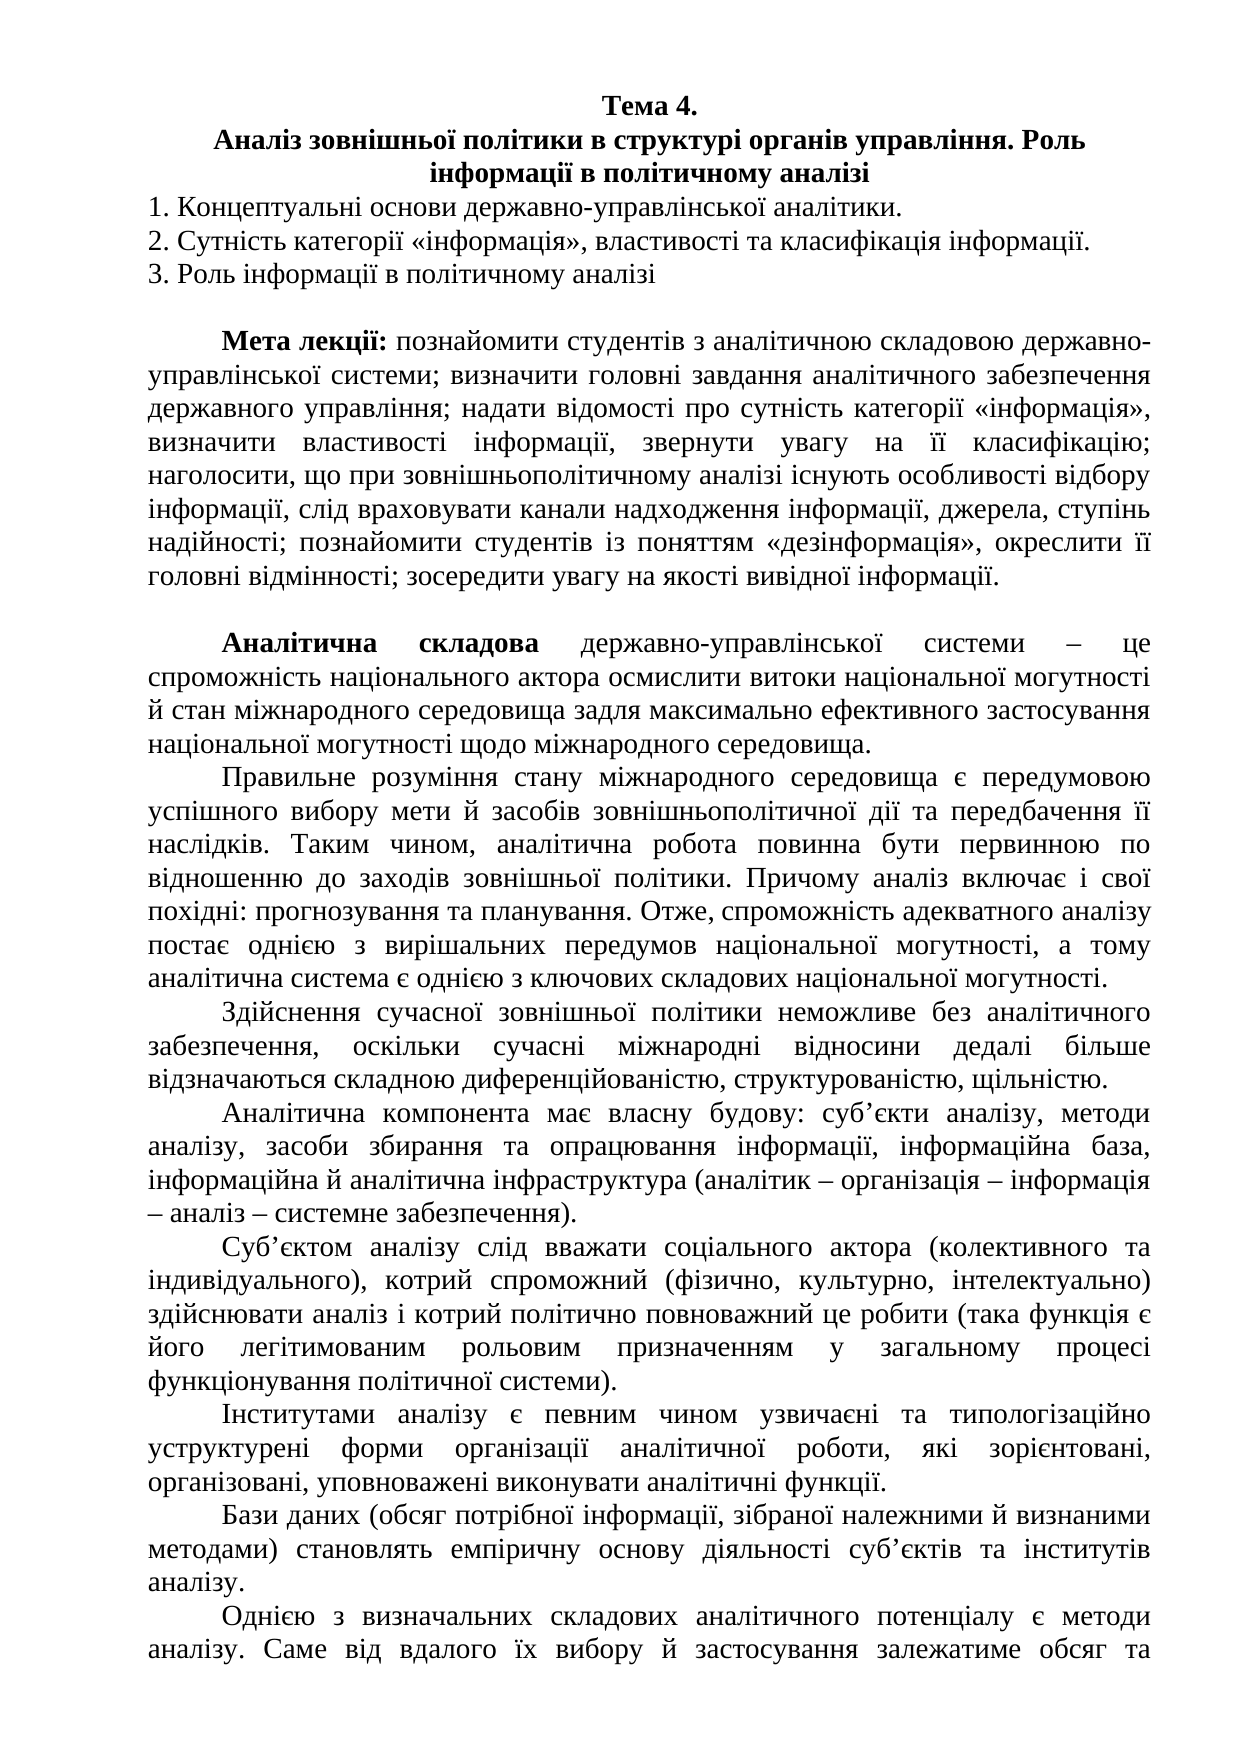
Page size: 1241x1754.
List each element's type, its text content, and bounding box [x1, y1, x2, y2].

text Правильне розуміння стану міжнародного середовища є передумовою успішного вибору мети й засобів зовнішньополітичної дії та передбачення її наслідків. Таким чином, аналітична робота повинна бути первинною по відношенню до заходів зовнішньої політики. Причому аналіз включає і свої похідні: прогнозування та планування. Отже, спроможність адекватного аналізу постає однією з вирішальних передумов національної могутності, а тому аналітична система є однією з ключових складових національної могутності. [148, 759, 1152, 994]
text Аналітична складова державно-управлінської системи – це спроможність національного актора осмислити витоки національної могутності й стан міжнародного середовища задля максимально ефективного застосування національної могутності щодо міжнародного середовища. [148, 625, 1152, 759]
text Мета лекції: познайомити студентів з аналітичною складовою державно-управлінської системи; визначити головні завдання аналітичного забезпечення державного управління; надати відомості про сутність категорії «інформація», визначити властивості інформації, звернути увагу на її класифікацію; наголосити, що при зовнішньополітичному аналізі існують особливості відбору інформації, слід враховувати канали надходження інформації, джерела, ступінь надійності; познайомити студентів із поняттям «дезінформація», окреслити її головні відмінності; зосередити увагу на якості вивідної інформації. [148, 323, 1152, 592]
text 3. Роль інформації в політичному аналізі [148, 256, 1152, 290]
text Аналіз зовнішньої політики в структурі органів управління. Роль інформації в політичному аналізі [148, 122, 1152, 189]
text Суб’єктом аналізу слід вважати соціального актора (колективного та індивідуального), котрий спроможний (фізично, культурно, інтелектуально) здійснювати аналіз і котрий політично повноважний це робити (така функція є його легітимованим рольовим призначенням у загальному процесі функціонування політичної системи). [148, 1229, 1152, 1397]
text 1. Концептуальні основи державно-управлінської аналітики. [148, 189, 1152, 223]
text 2. Сутність категорії «інформація», властивості та класифікація інформації. [148, 223, 1152, 256]
text Тема 4. [148, 88, 1152, 122]
text Бази даних (обсяг потрібної інформації, зібраної належними й визнаними методами) становлять емпіричну основу діяльності суб’єктів та інститутів аналізу. [148, 1497, 1152, 1598]
text Аналітична компонента має власну будову: суб’єкти аналізу, методи аналізу, засоби збирання та опрацювання інформації, інформаційна база, інформаційна й аналітична інфраструктура (аналітик – організація – інформація – аналіз – системне забезпечення). [148, 1095, 1152, 1229]
text Здійснення сучасної зовнішньої політики неможливе без аналітичного забезпечення, оскільки сучасні міжнародні відносини дедалі більше відзначаються складною диференційованістю, структурованістю, щільністю. [148, 994, 1152, 1095]
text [148, 1598, 1152, 1665]
text Інститутами аналізу є певним чином узвичаєні та типологізаційно уструктурені форми організації аналітичної роботи, які зорієнтовані, організовані, уповноважені виконувати аналітичні функції. [148, 1397, 1152, 1497]
